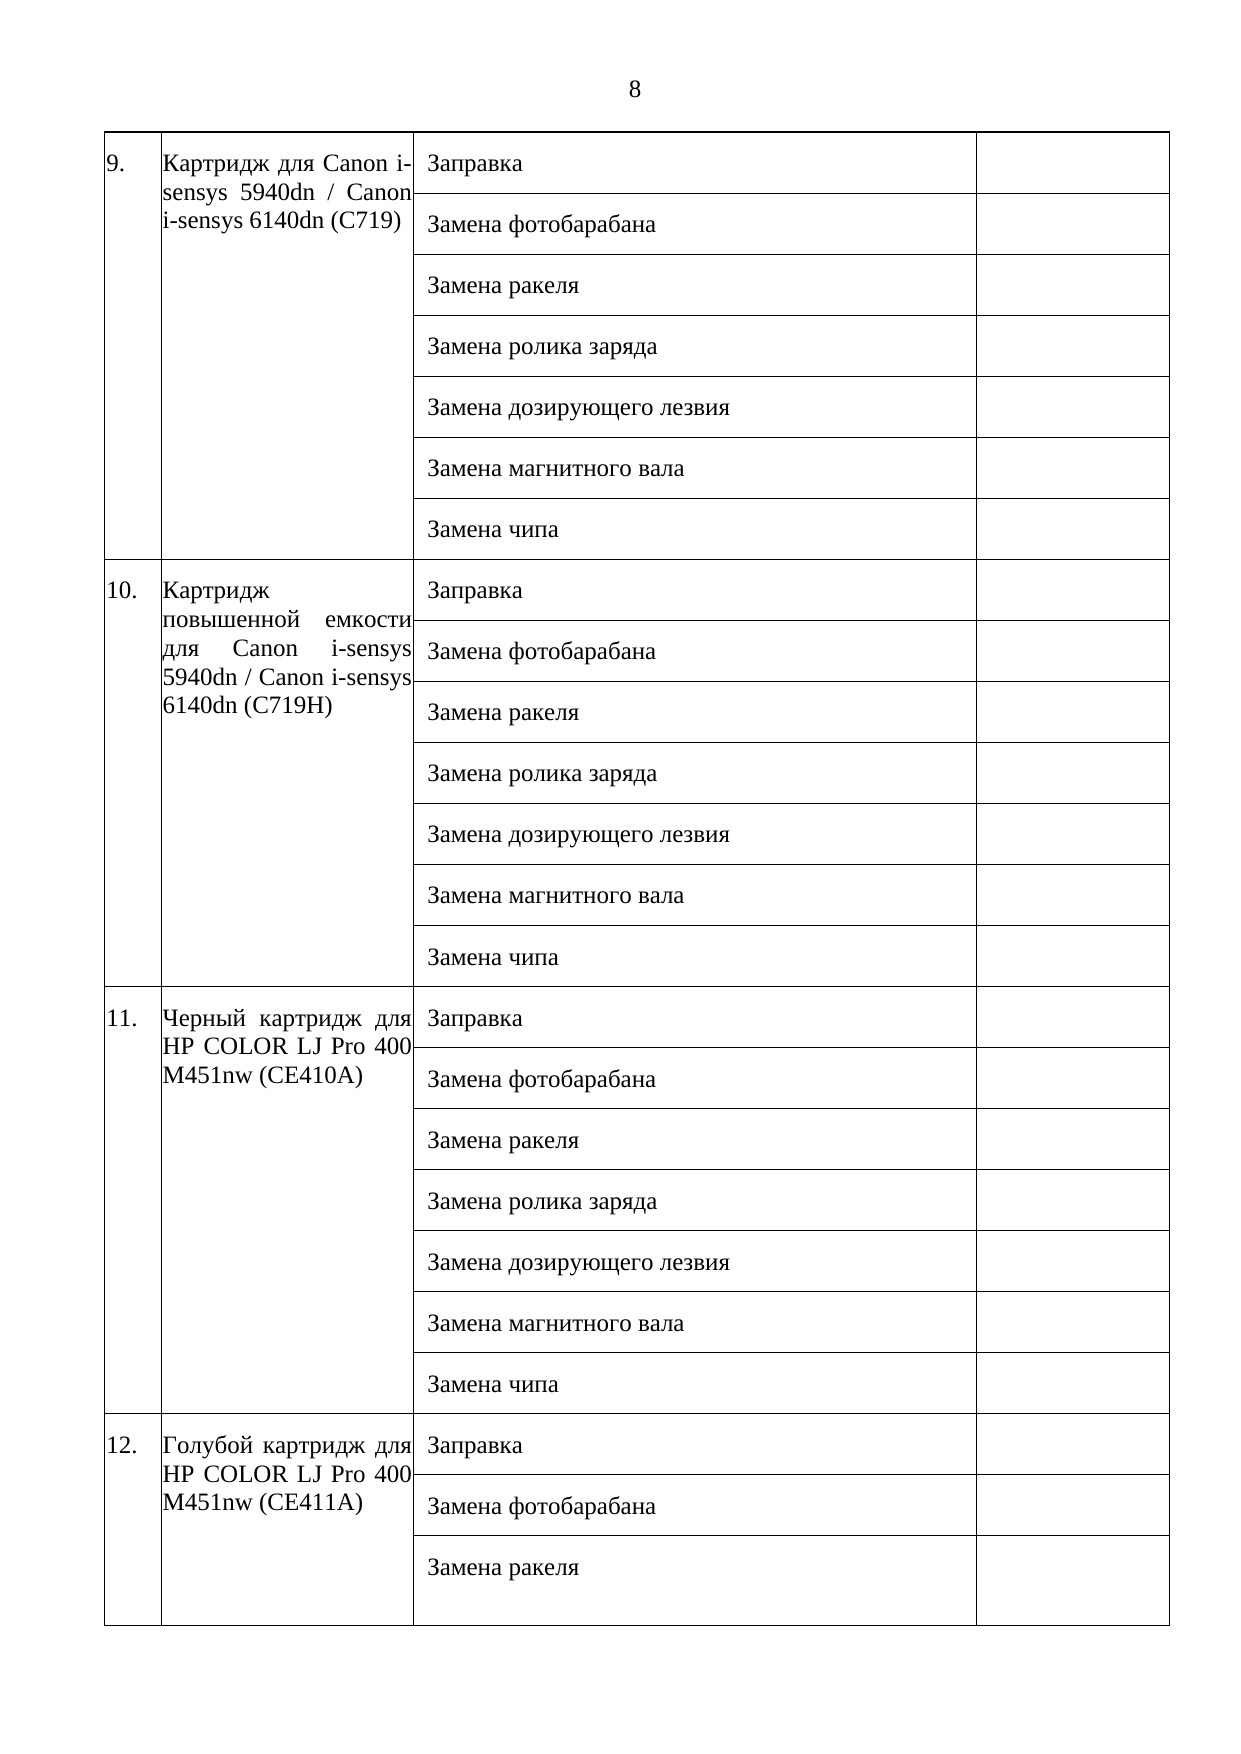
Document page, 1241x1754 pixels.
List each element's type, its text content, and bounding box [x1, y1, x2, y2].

table_cell [977, 926, 1169, 986]
table_cell [977, 865, 1169, 925]
table_cell [977, 1353, 1169, 1413]
table_cell [977, 1414, 1169, 1474]
table_cell Замена фотобарабана [414, 1475, 976, 1535]
table_cell [977, 316, 1169, 376]
table_cell Замена фотобарабана [414, 1048, 976, 1108]
table_cell Замена фотобарабана [414, 621, 976, 681]
table_cell Замена ракеля [414, 1536, 976, 1625]
table_cell Замена чипа [414, 926, 976, 986]
table_cell Черный картридж для HP COLOR LJ Pro 400 M451nw (CE410A) [162, 987, 413, 1413]
table_cell [977, 1170, 1169, 1230]
table_cell [977, 377, 1169, 437]
table_cell Замена чипа [414, 1353, 976, 1413]
table_cell Замена ракеля [414, 682, 976, 742]
table_cell [977, 1536, 1169, 1625]
table_cell [977, 1231, 1169, 1291]
table_cell [977, 1109, 1169, 1169]
table_cell [977, 682, 1169, 742]
table_cell Замена магнитного вала [414, 438, 976, 498]
table_cell [977, 133, 1169, 192]
table_cell [977, 743, 1169, 803]
table_cell [977, 499, 1169, 559]
table_cell Заправка [414, 133, 976, 192]
table_cell [977, 560, 1169, 620]
table_cell Замена дозирующего лезвия [414, 804, 976, 864]
table_cell [977, 804, 1169, 864]
table_cell Замена дозирующего лезвия [414, 1231, 976, 1291]
table_cell Заправка [414, 987, 976, 1047]
table_cell [977, 255, 1169, 314]
table_cell Замена ракеля [414, 255, 976, 314]
table_cell Замена дозирующего лезвия [414, 377, 976, 437]
table_cell Замена магнитного вала [414, 865, 976, 925]
table_cell Заправка [414, 1414, 976, 1474]
table_cell Замена магнитного вала [414, 1292, 976, 1352]
table_cell [105, 1414, 161, 1625]
table_cell Голубой картридж для HP COLOR LJ Pro 400 M451nw (CE411A) [162, 1414, 413, 1625]
table_cell Картридж для Canon i-sensys 5940dn / Canon i-sensys 6140dn (C719) [162, 133, 413, 559]
table_cell [977, 194, 1169, 253]
table_cell [977, 987, 1169, 1047]
table_cell Заправка [414, 560, 976, 620]
table_cell [977, 621, 1169, 681]
table_cell [977, 1048, 1169, 1108]
table_cell Картридж повышенной емкости для Canon i-sensys 5940dn / Canon i-sensys 6140dn (C719H) [162, 560, 413, 986]
table_cell [105, 987, 161, 1413]
table_cell [105, 560, 161, 986]
table_cell Замена ракеля [414, 1109, 976, 1169]
table_cell Замена ролика заряда [414, 1170, 976, 1230]
table_cell Замена ролика заряда [414, 743, 976, 803]
table_cell [977, 438, 1169, 498]
table_cell Замена ролика заряда [414, 316, 976, 376]
table_cell [977, 1475, 1169, 1535]
table_cell Замена чипа [414, 499, 976, 559]
table_cell [977, 1292, 1169, 1352]
table_cell Замена фотобарабана [414, 194, 976, 253]
table_cell [105, 133, 161, 559]
